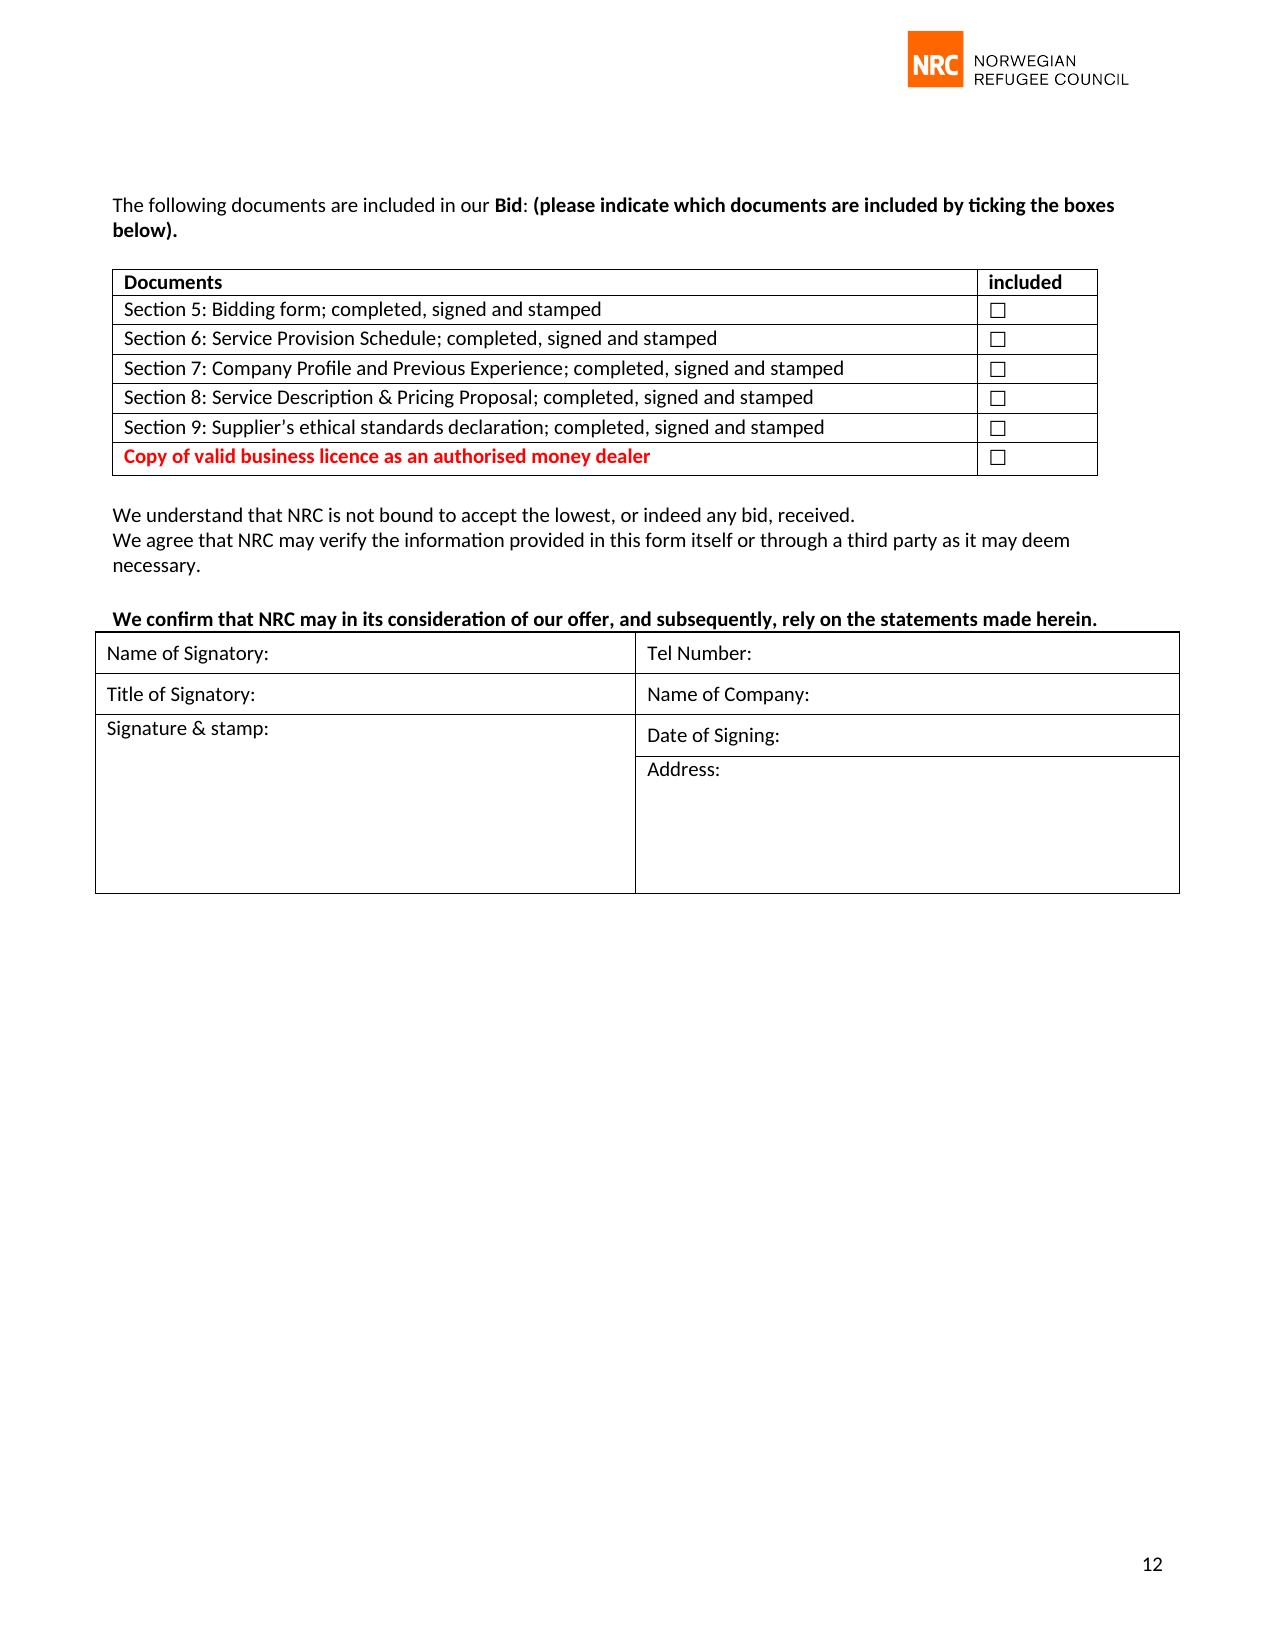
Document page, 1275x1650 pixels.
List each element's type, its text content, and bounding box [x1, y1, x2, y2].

text We understand that NRC is not bound to accept the lowest, or indeed any bid, received. [112, 502, 1163, 527]
table_cell Title of Signatory: [96, 674, 635, 714]
table_cell Section 5: Bidding form; completed, signed and stamped [113, 296, 977, 324]
table_cell Name of Company: [636, 674, 1179, 714]
table_cell Date of Signing: [636, 715, 1179, 756]
table_cell ☐ [978, 296, 1097, 324]
table_header Tel Number: [636, 633, 1179, 673]
table_cell Copy of valid business licence as an authorised money dealer [113, 443, 977, 475]
table_cell Signature & stamp: [96, 715, 635, 893]
table_cell ☐ [978, 443, 1097, 475]
table_cell Section 9: Supplier’s ethical standards declaration; completed, signed and stamped [113, 414, 977, 442]
text The following documents are included in our Bid: (please indicate which documents are included by ticking the boxes below). [112, 192, 1163, 243]
table_header Documents [113, 270, 977, 295]
table_cell ☐ [978, 384, 1097, 413]
table_cell Address: [636, 757, 1179, 893]
table_header included [978, 270, 1097, 295]
table_cell Section 6: Service Provision Schedule; completed, signed and stamped [113, 325, 977, 354]
table_cell ☐ [978, 325, 1097, 354]
table_cell Section 8: Service Description & Pricing Proposal; completed, signed and stamped [113, 384, 977, 413]
table_header Name of Signatory: [96, 633, 635, 673]
table_cell Section 7: Company Profile and Previous Experience; completed, signed and stamped [113, 355, 977, 383]
text We confirm that NRC may in its consideration of our offer, and subsequently, rely on the statements made herein. [112, 606, 1163, 631]
table_cell ☐ [978, 355, 1097, 383]
table_cell ☐ [978, 414, 1097, 442]
picture [898, 21, 1139, 94]
text We agree that NRC may verify the information provided in this form itself or through a third party as it may deem necessary. [112, 527, 1163, 578]
